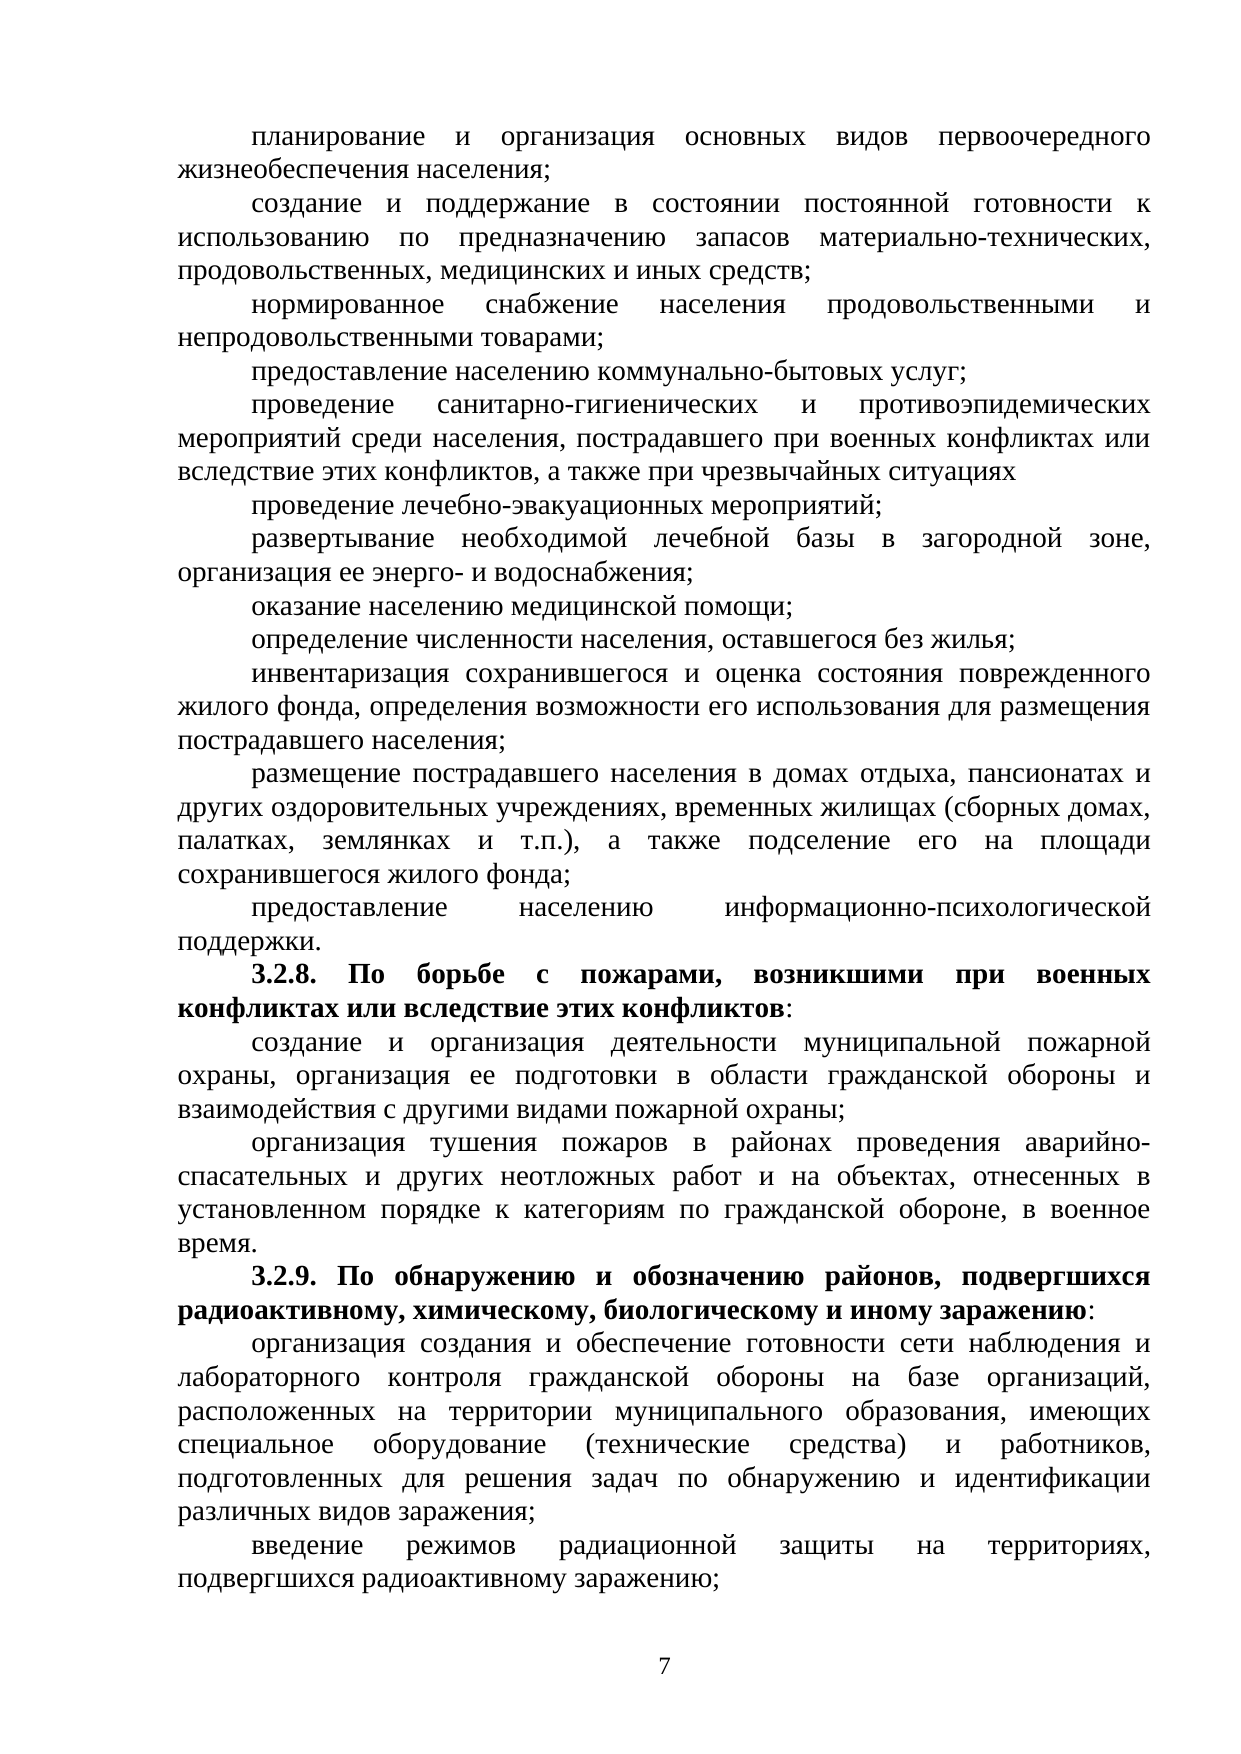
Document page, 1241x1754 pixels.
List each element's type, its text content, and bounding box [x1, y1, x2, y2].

text 3.2.8. По борьбе с пожарами, возникшими при военных конфликтах или вследствие этих конфликтов: [177, 957, 1152, 1024]
text определение численности населения, оставшегося без жилья; [177, 621, 1152, 655]
text предоставление населению коммунально-бытовых услуг; [177, 353, 1152, 386]
text нормированное снабжение населения продовольственными и непродовольственными товарами; [177, 286, 1152, 353]
text предоставление населению информационно-психологической поддержки. [177, 889, 1152, 957]
text проведение санитарно-гигиенических и противоэпидемических мероприятий среди населения, пострадавшего при военных конфликтах или вследствие этих конфликтов, а также при чрезвычайных ситуациях [177, 386, 1152, 487]
text развертывание необходимой лечебной базы в загородной зоне, организация ее энерго- и водоснабжения; [177, 521, 1152, 588]
text 3.2.9. По обнаружению и обозначению районов, подвергшихся радиоактивному, химическому, биологическому и иному заражению: [177, 1258, 1152, 1326]
text введение режимов радиационной защиты на территориях, подвергшихся радиоактивному заражению; [177, 1527, 1152, 1594]
text создание и организация деятельности муниципальной пожарной охраны, организация ее подготовки в области гражданской обороны и взаимодействия с другими видами пожарной охраны; [177, 1024, 1152, 1124]
text проведение лечебно-эвакуационных мероприятий; [177, 487, 1152, 521]
text инвентаризация сохранившегося и оценка состояния поврежденного жилого фонда, определения возможности его использования для размещения пострадавшего населения; [177, 655, 1152, 755]
text организация тушения пожаров в районах проведения аварийно-спасательных и других неотложных работ и на объектах, отнесенных в установленном порядке к категориям по гражданской обороне, в военное время. [177, 1124, 1152, 1258]
text создание и поддержание в состоянии постоянной готовности к использованию по предназначению запасов материально-технических, продовольственных, медицинских и иных средств; [177, 185, 1152, 286]
text организация создания и обеспечение готовности сети наблюдения и лабораторного контроля гражданской обороны на базе организаций, расположенных на территории муниципального образования, имеющих специальное оборудование (технические средства) и работников, подготовленных для решения задач по обнаружению и идентификации различных видов заражения; [177, 1326, 1152, 1527]
text размещение пострадавшего населения в домах отдыха, пансионатах и других оздоровительных учреждениях, временных жилищах (сборных домах, палатках, землянках и т.п.), а также подселение его на площади сохранившегося жилого фонда; [177, 755, 1152, 889]
text планирование и организация основных видов первоочередного жизнеобеспечения населения; [177, 118, 1152, 185]
text оказание населению медицинской помощи; [177, 588, 1152, 621]
